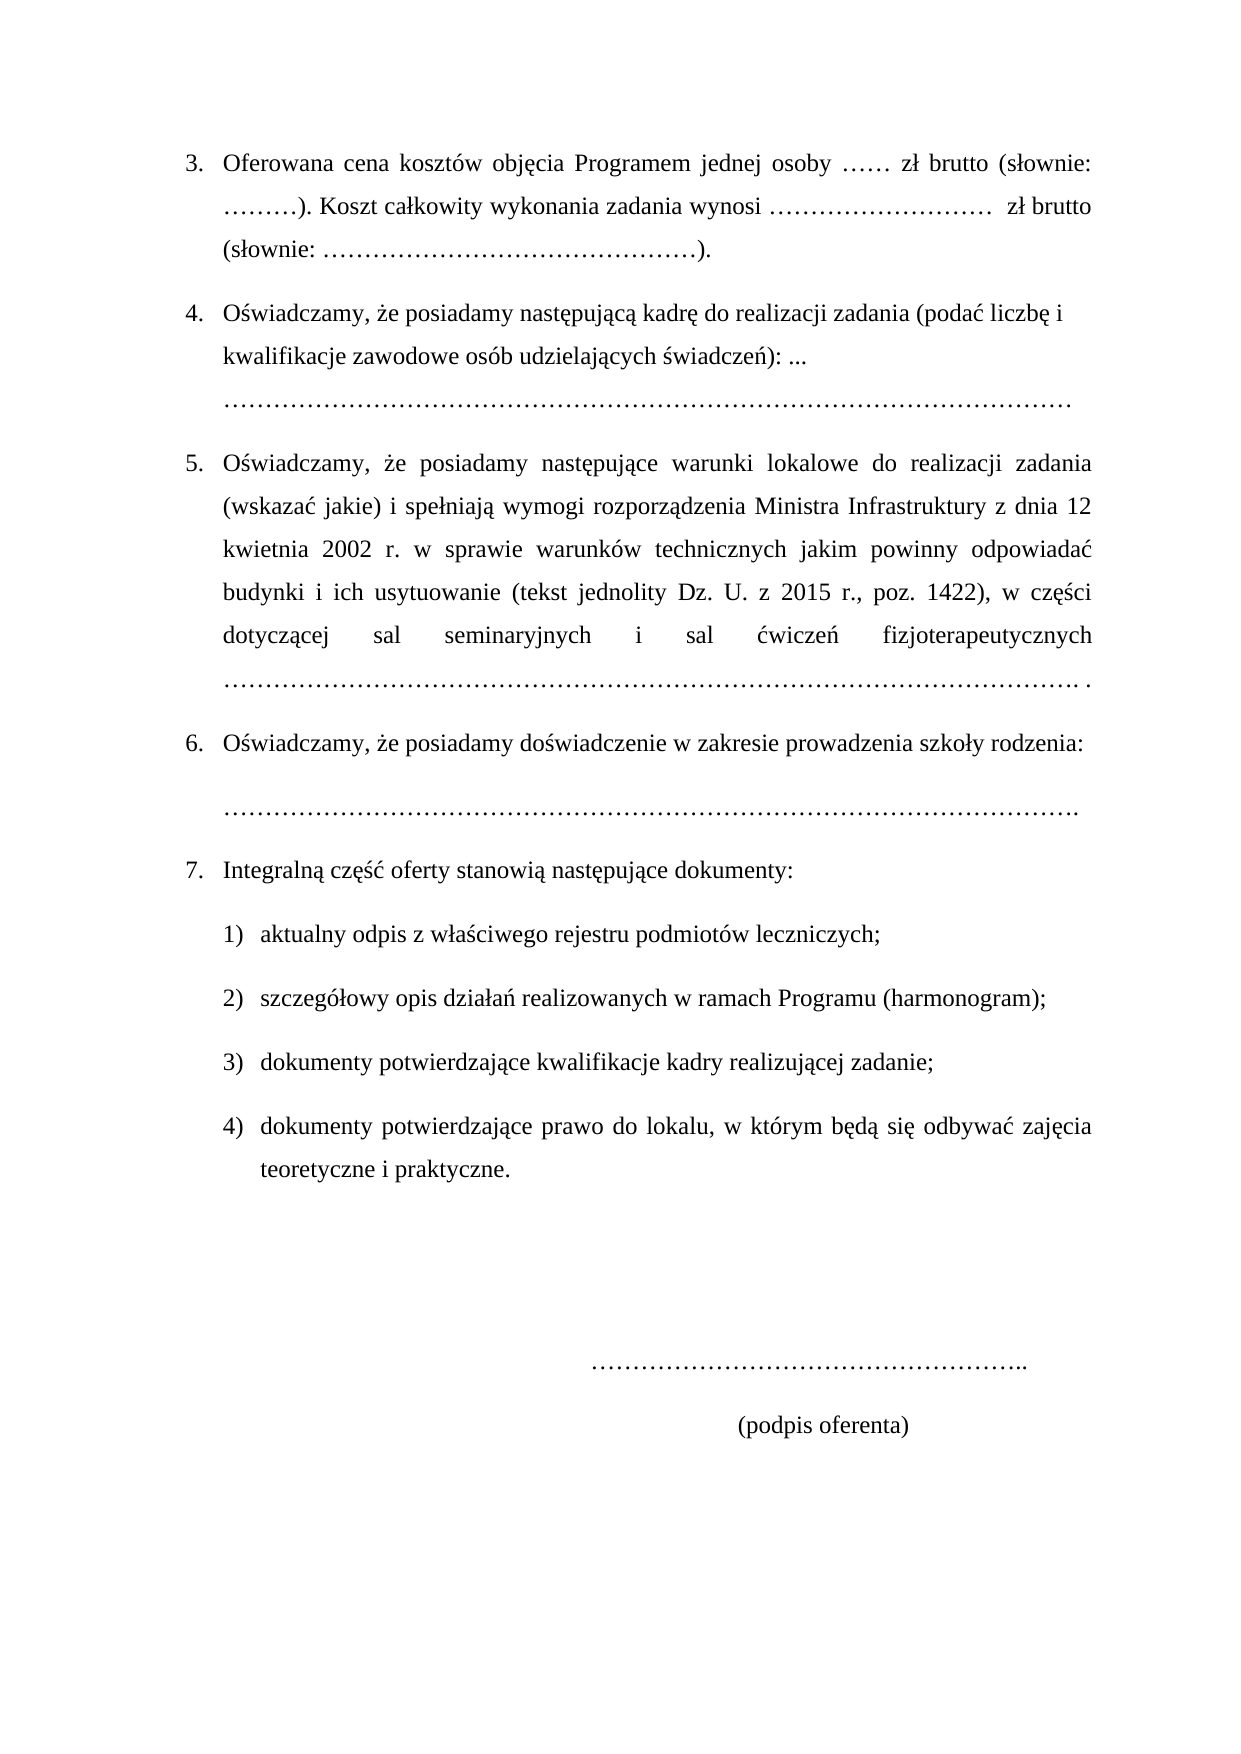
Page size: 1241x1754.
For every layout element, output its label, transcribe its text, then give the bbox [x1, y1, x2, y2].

list Oświadczamy, że posiadamy następującą kadrę do realizacji zadania (podać liczbę i kwalifikacje zawodowe osób udzielających świadczeń): ...………………………………………………………………………………………… [185, 298, 1093, 413]
list dokumenty potwierdzające kwalifikacje kadry realizującej zadanie; [223, 1047, 1093, 1076]
list Oświadczamy, że posiadamy następujące warunki lokalowe do realizacji zadania (wskazać jakie) i spełniają wymogi rozporządzenia Ministra Infrastruktury z dnia 12 kwietnia 2002 r. w sprawie warunków technicznych jakim powinny odpowiadać budynki i ich usytuowanie (tekst jednolity Dz. U. z 2015 r., poz. 1422), w części dotyczącej sal seminaryjnych i sal ćwiczeń fizjoterapeutycznych …………………………………………………………………………………………. . [185, 448, 1093, 692]
list Oświadczamy, że posiadamy doświadczenie w zakresie prowadzenia szkoły rodzenia: [185, 728, 1093, 756]
list Oferowana cena kosztów objęcia Programem jednej osoby …… zł brutto (słownie:………). Koszt całkowity wykonania zadania wynosi ……………………… zł brutto (słownie: ………………………………………). [185, 148, 1093, 263]
list szczegółowy opis działań realizowanych w ramach Programu (harmonogram); [223, 983, 1093, 1012]
text …………………………………………………………………………………………. [223, 792, 1093, 820]
text (podpis oferenta) [665, 1410, 1093, 1439]
text …………………………………………….. [518, 1346, 1093, 1375]
list aktualny odpis z właściwego rejestru podmiotów leczniczych; [223, 919, 1093, 948]
list dokumenty potwierdzające prawo do lokalu, w którym będą się odbywać zajęcia teoretyczne i praktyczne. [223, 1111, 1093, 1183]
list Integralną część oferty stanowią następujące dokumenty: [185, 856, 1093, 884]
